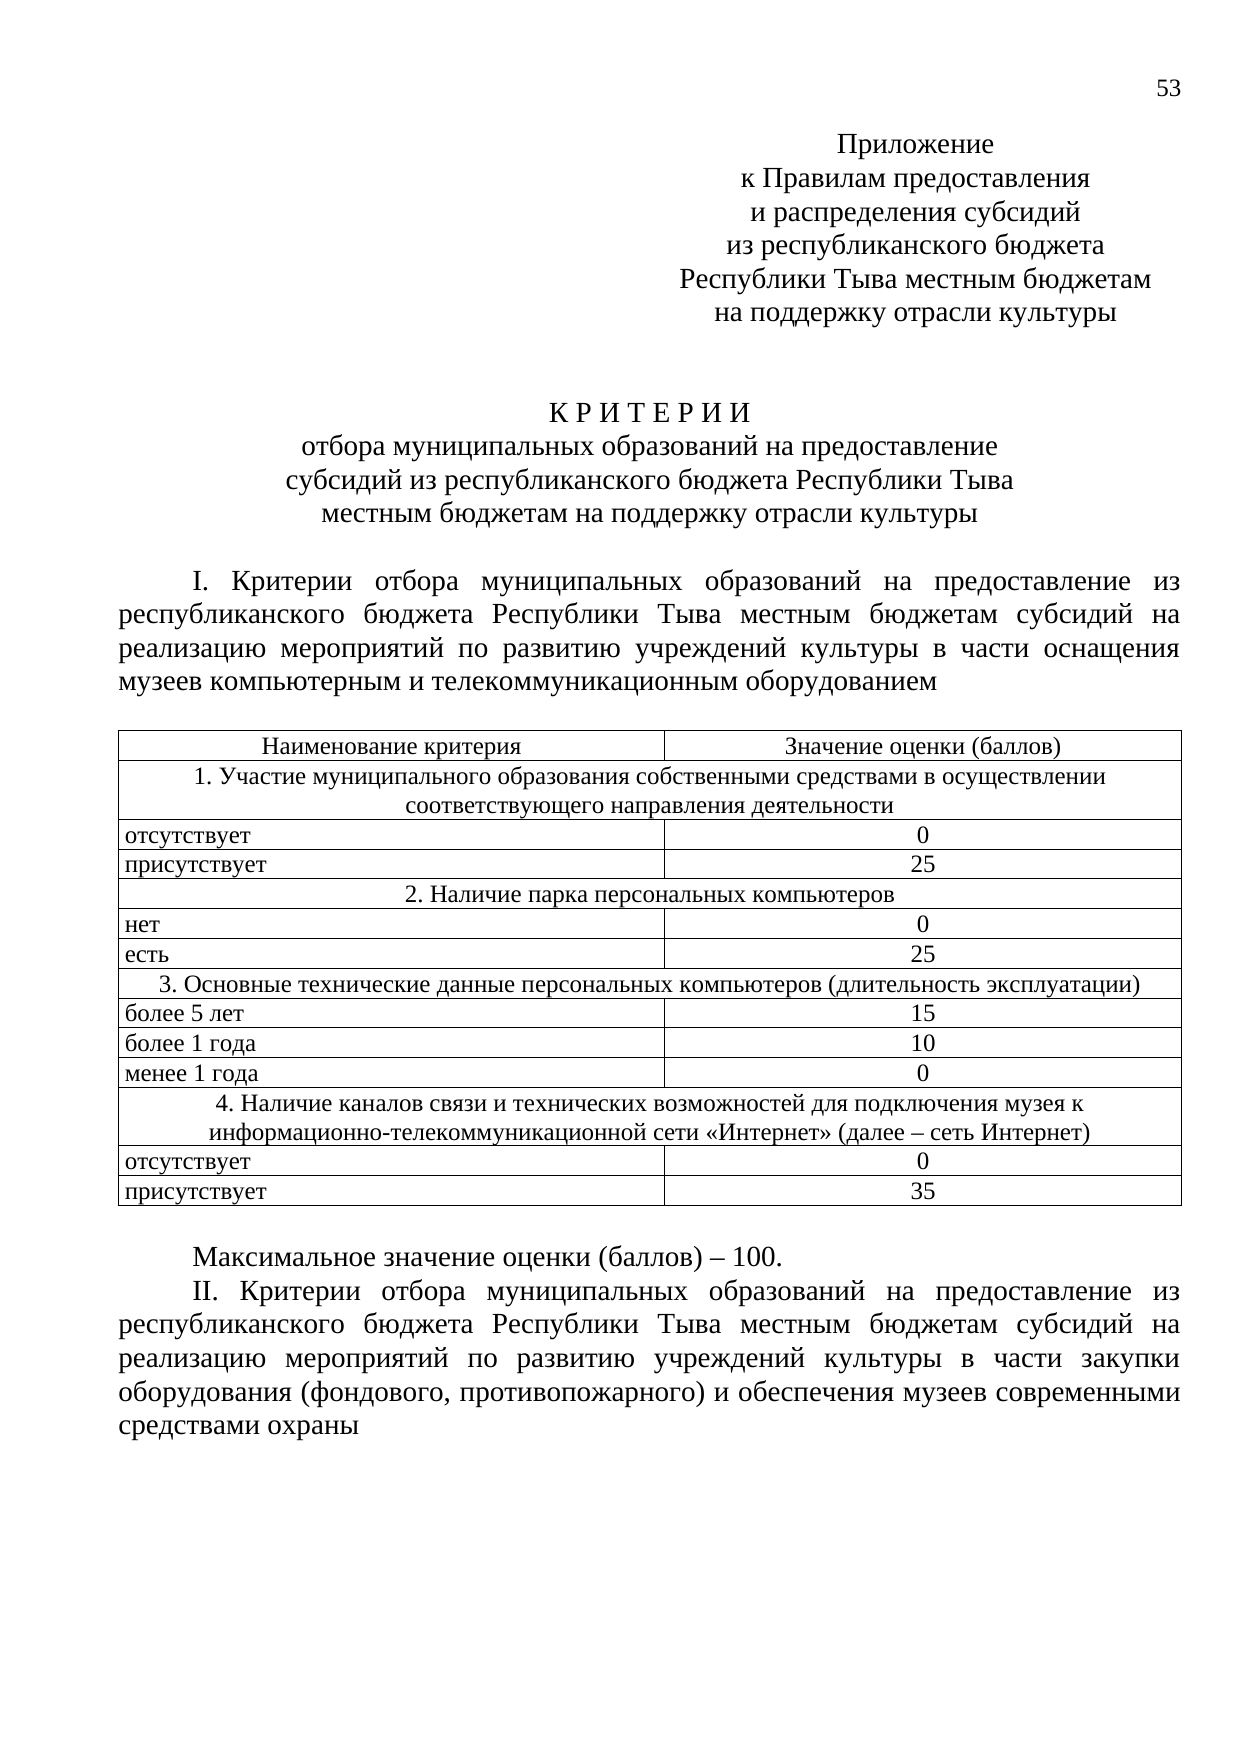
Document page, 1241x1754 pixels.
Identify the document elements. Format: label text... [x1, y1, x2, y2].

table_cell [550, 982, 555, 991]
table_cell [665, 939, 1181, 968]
text и распределения субсидий [650, 194, 1181, 227]
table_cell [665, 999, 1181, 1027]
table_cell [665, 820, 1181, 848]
text К Р И Т Е Р И И [118, 395, 1181, 428]
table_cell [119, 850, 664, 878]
text I. Критерии отбора муниципальных образований на предоставление из республиканского бюджета Республики Тыва местным бюджетам субсидий на реализацию мероприятий по развитию учреждений культуры в части оснащения музеев компьютерным и телекоммуникационным оборудованием [118, 563, 1181, 697]
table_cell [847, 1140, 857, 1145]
text отбора муниципальных образований на предоставление [118, 428, 1181, 462]
text к Правилам предоставления [650, 160, 1181, 194]
text II. Критерии отбора муниципальных образований на предоставление из республиканского бюджета Республики Тыва местным бюджетам субсидий на реализацию мероприятий по развитию учреждений культуры в части закупки оборудования (фондового, противопожарного) и обеспечения музеев современными средствами охраны [118, 1273, 1181, 1441]
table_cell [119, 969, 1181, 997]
text субсидий из республиканского бюджета Республики Тыва [118, 462, 1181, 496]
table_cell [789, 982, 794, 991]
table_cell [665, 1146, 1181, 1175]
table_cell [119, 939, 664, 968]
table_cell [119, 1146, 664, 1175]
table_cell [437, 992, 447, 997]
text Максимальное значение оценки (баллов) – 100. [118, 1239, 1181, 1273]
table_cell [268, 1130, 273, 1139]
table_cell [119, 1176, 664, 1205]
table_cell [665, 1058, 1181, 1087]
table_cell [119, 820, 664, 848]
text на поддержку отрасли культуры [650, 294, 1181, 328]
text Приложение [650, 127, 1181, 160]
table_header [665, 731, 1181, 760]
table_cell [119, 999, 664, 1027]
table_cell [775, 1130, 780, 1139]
text местным бюджетам на поддержку отрасли культуры [118, 496, 1181, 529]
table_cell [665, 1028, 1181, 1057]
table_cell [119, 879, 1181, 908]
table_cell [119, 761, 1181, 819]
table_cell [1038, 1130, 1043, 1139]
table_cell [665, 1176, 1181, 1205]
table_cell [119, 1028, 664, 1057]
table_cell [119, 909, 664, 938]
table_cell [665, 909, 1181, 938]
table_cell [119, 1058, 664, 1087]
text из республиканского бюджета [650, 227, 1181, 261]
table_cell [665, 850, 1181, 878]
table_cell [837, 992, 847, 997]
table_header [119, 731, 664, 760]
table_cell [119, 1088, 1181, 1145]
text Республики Тыва местным бюджетам [650, 261, 1181, 294]
